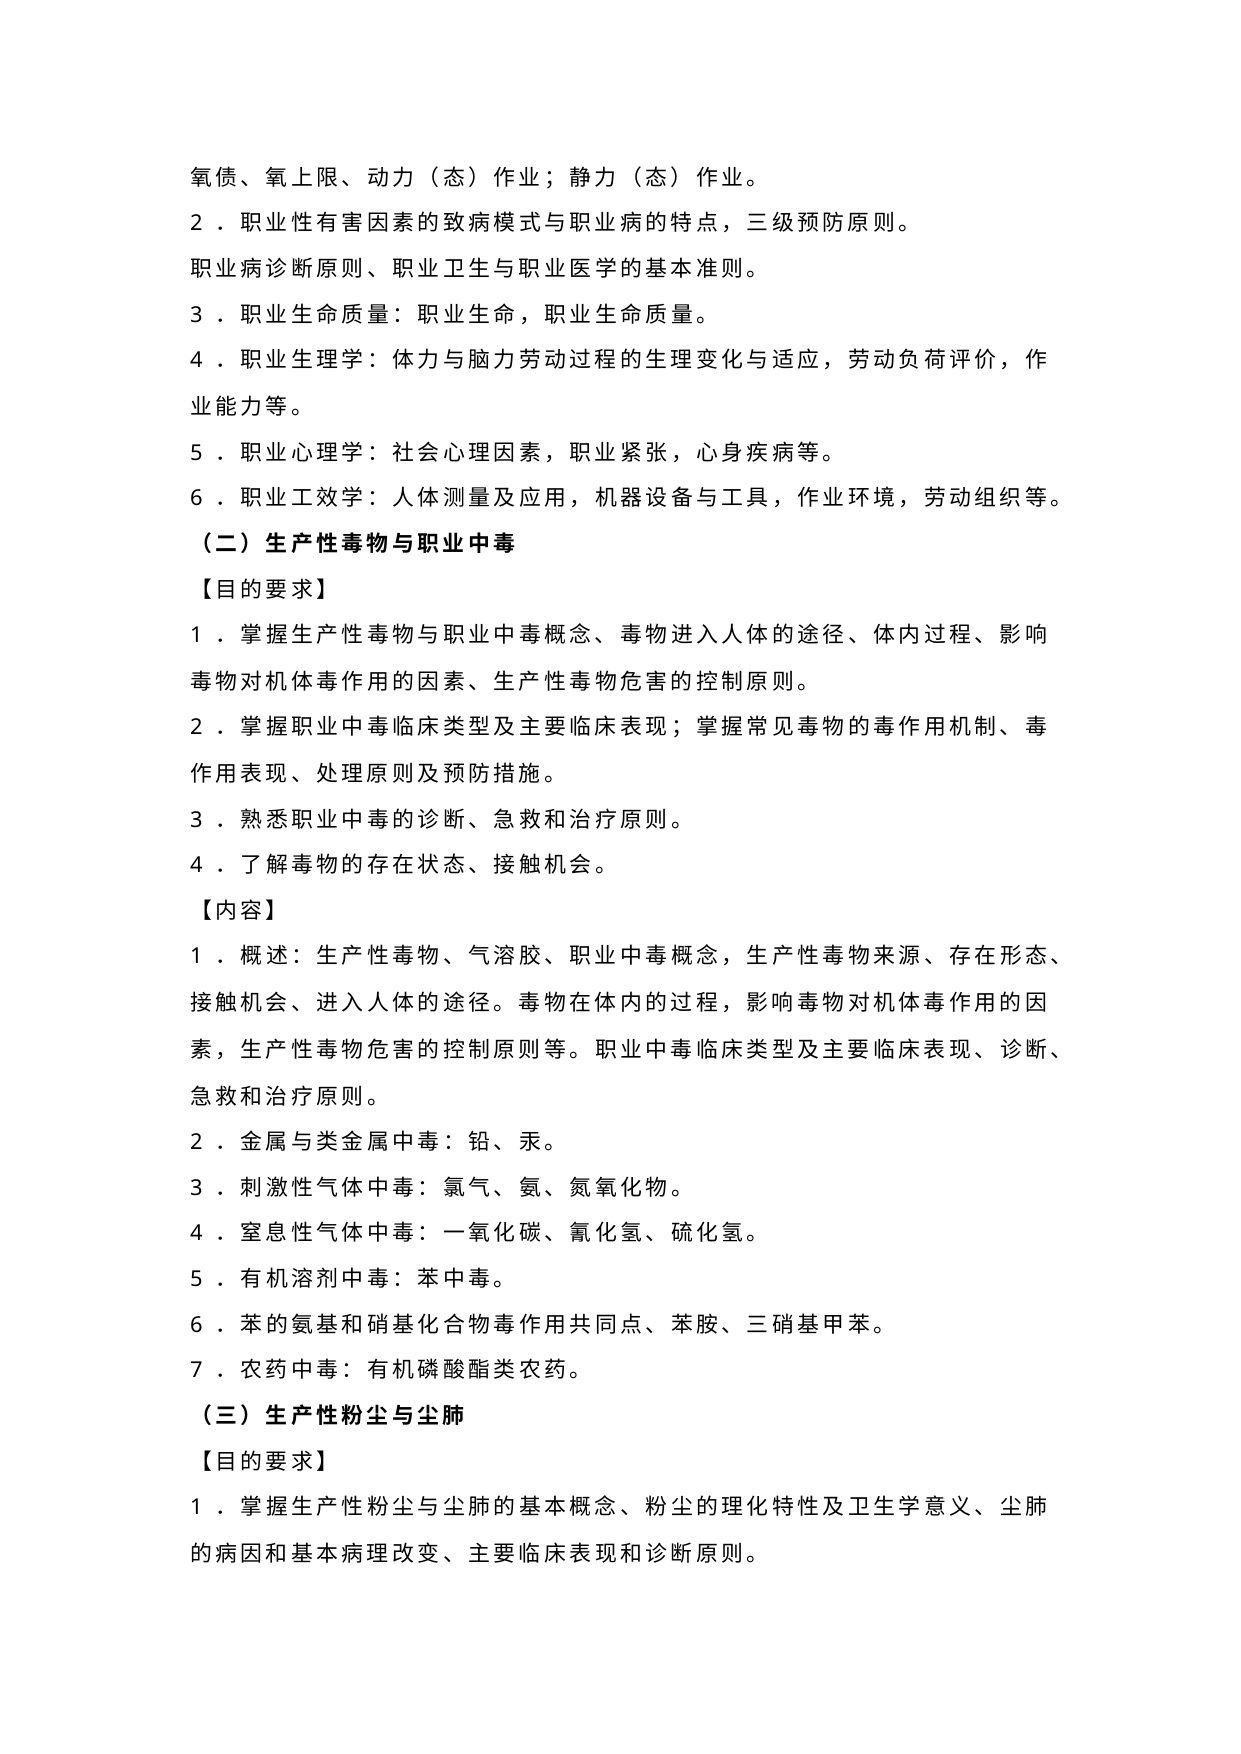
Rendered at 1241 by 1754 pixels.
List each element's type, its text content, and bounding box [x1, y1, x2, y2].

text 6．苯的氨基和硝基化合物毒作用共同点、苯胺、三硝基甲苯。 [190, 1301, 1050, 1344]
text 1．掌握生产性粉尘与尘肺的基本概念、粉尘的理化特性及卫生学意义、尘肺的病因和基本病理改变、主要临床表现和诊断原则。 [190, 1484, 1050, 1573]
text 5．有机溶剂中毒：苯中毒。 [190, 1256, 1050, 1298]
text 2．掌握职业中毒临床类型及主要临床表现；掌握常见毒物的毒作用机制、毒作用表现、处理原则及预防措施。 [190, 704, 1050, 793]
text 4．职业生理学：体力与脑力劳动过程的生理变化与适应，劳动负荷评价，作业能力等。 [190, 337, 1050, 426]
text 4．了解毒物的存在状态、接触机会。 [190, 842, 1050, 884]
text 3．熟悉职业中毒的诊断、急救和治疗原则。 [190, 796, 1050, 839]
text 7．农药中毒：有机磷酸酯类农药。 [190, 1347, 1050, 1389]
text 3．职业生命质量：职业生命，职业生命质量。 [190, 291, 1050, 334]
text 2．职业性有害因素的致病模式与职业病的特点，三级预防原则。 [190, 200, 1050, 243]
text 2．金属与类金属中毒：铅、汞。 [190, 1119, 1050, 1161]
text 1．概述：生产性毒物、气溶胶、职业中毒概念，生产性毒物来源、存在形态、接触机会、进入人体的途径。毒物在体内的过程，影响毒物对机体毒作用的因素，生产性毒物危害的控制原则等。职业中毒临床类型及主要临床表现、诊断、急救和治疗原则。 [190, 933, 1050, 1116]
text 5．职业心理学：社会心理因素，职业紧张，心身疾病等。 [190, 429, 1050, 472]
text （二）生产性毒物与职业中毒 [190, 521, 1050, 563]
text 【目的要求】 [190, 566, 1050, 609]
text 6．职业工效学：人体测量及应用，机器设备与工具，作业环境，劳动组织等。 [190, 475, 1050, 517]
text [190, 154, 1050, 197]
text 【目的要求】 [190, 1438, 1050, 1481]
text 3．刺激性气体中毒：氯气、氨、氮氧化物。 [190, 1164, 1050, 1207]
text 1．掌握生产性毒物与职业中毒概念、毒物进入人体的途径、体内过程、影响毒物对机体毒作用的因素、生产性毒物危害的控制原则。 [190, 612, 1050, 701]
text 【内容】 [190, 888, 1050, 930]
text 4．窒息性气体中毒：一氧化碳、氰化氢、硫化氢。 [190, 1210, 1050, 1253]
text （三）生产性粉尘与尘肺 [190, 1393, 1050, 1435]
text 职业病诊断原则、职业卫生与职业医学的基本准则。 [190, 246, 1050, 288]
